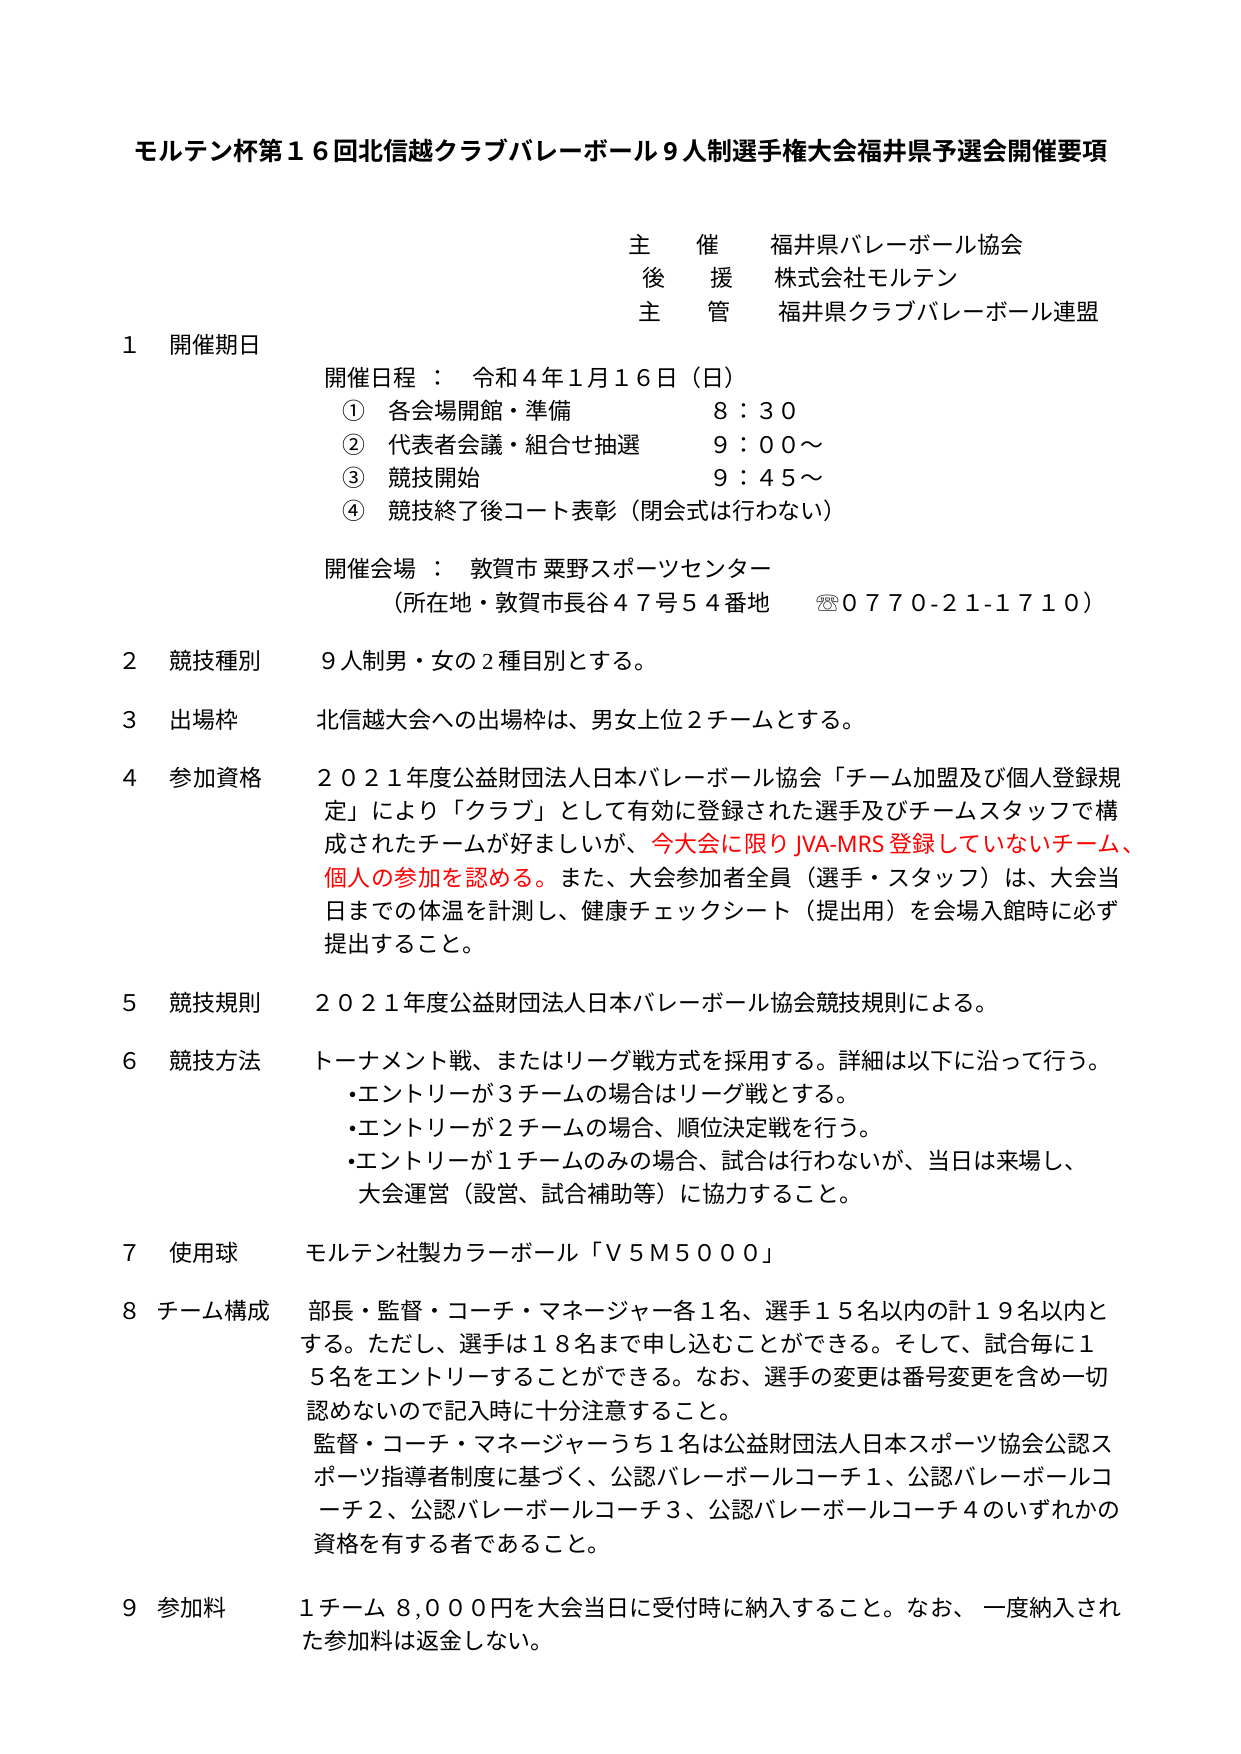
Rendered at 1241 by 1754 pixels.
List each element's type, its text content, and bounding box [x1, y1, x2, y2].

text ポーツ指導者制度に基づく、公認バレーボールコーチ１、公認バレーボールコ [301, 1459, 1122, 1492]
text 大会運営（設営、試合補助等）に協力すること。 [129, 1176, 1122, 1209]
text ２ 競技種別 ９人制男・女の2種目別とする。 [118, 643, 1122, 676]
text ① 各会場開館・準備 ８：３０ [118, 393, 1122, 426]
text 監督・コーチ・マネージャーうち１名は公益財団法人日本スポーツ協会公認ス [301, 1426, 1122, 1459]
text ーチ２、公認バレーボールコーチ３、公認バレーボールコーチ４のいずれかの [301, 1492, 1122, 1525]
text ５ 競技規則 ２０２１年度公益財団法人日本バレーボール協会競技規則による。 [118, 984, 1122, 1018]
text 主 管 福井県クラブバレーボール連盟 [118, 293, 1099, 327]
text 後 援 株式会社モルテン [118, 260, 1122, 293]
text ６ 競技方法 トーナメント戦、またはリーグ戦方式を採用する。詳細は以下に沿って行う。 [118, 1043, 1122, 1076]
text ④ 競技終了後コート表彰（閉会式は行わない） [118, 493, 1122, 526]
text （所在地・敦賀市長谷４７号５４番地 ☏０７７０-２１-１７１０） [118, 584, 1122, 618]
text ３ 出場枠 北信越大会への出場枠は、男女上位２チームとする。 [118, 701, 1122, 735]
text モルテン杯第１６回北信越クラブバレーボール9人制選手権大会福井県予選会開催要項 [118, 132, 1122, 168]
text する。ただし、選手は１８名まで申し込むことができる。そして、試合毎に１ [118, 1326, 1122, 1359]
text •エントリーが２チームの場合、順位決定戦を行う。 [193, 1109, 1122, 1143]
text ② 代表者会議・組合せ抽選 ９：００〜 [118, 426, 1122, 460]
text ８ チーム構成 部長・監督・コーチ・マネージャー各１名、選手１５名以内の計１９名以内と [118, 1293, 1122, 1326]
text 開催会場 ： 敦賀市 粟野スポーツセンター [118, 551, 1122, 584]
text ９ 参加料 １チーム ８,０００円を大会当日に受付時に納入すること。なお、 一度納入された参加料は返金しない。 [118, 1590, 1122, 1656]
text •エントリーが１チームのみの場合、試合は行わないが、当日は来場し、 [118, 1143, 1122, 1176]
text ③ 競技開始 ９：４５〜 [118, 460, 1122, 493]
text •エントリーが３チームの場合はリーグ戦とする。 [193, 1076, 1122, 1109]
text 資格を有する者であること。 [301, 1525, 1122, 1559]
text ５名をエントリーすることができる。なお、選手の変更は番号変更を含め一切 [118, 1359, 1122, 1392]
text 主 催 福井県バレーボール協会 [118, 227, 1122, 260]
text 認めないので記入時に十分注意すること。 [118, 1392, 1122, 1426]
text １ 開催期日 [118, 327, 1122, 360]
text ４ 参加資格 ２０２１年度公益財団法人日本バレーボール協会「チーム加盟及び個人登録規定」により「クラブ」として有効に登録された選手及びチームスタッフで構成されたチームが好ましいが、今大会に限りJVA-MRS登録していないチーム、個人の参加を認める。また、大会参加者全員（選手・スタッフ）は、大会当日までの体温を計測し、健康チェックシート（提出用）を会場入館時に必ず提出すること。 [118, 760, 1122, 959]
text 開催日程 ： 令和４年１月１６日（日） [118, 360, 1122, 393]
text ７ 使用球 モルテン社製カラーボール「Ｖ５Ｍ５０００」 [118, 1234, 1122, 1268]
